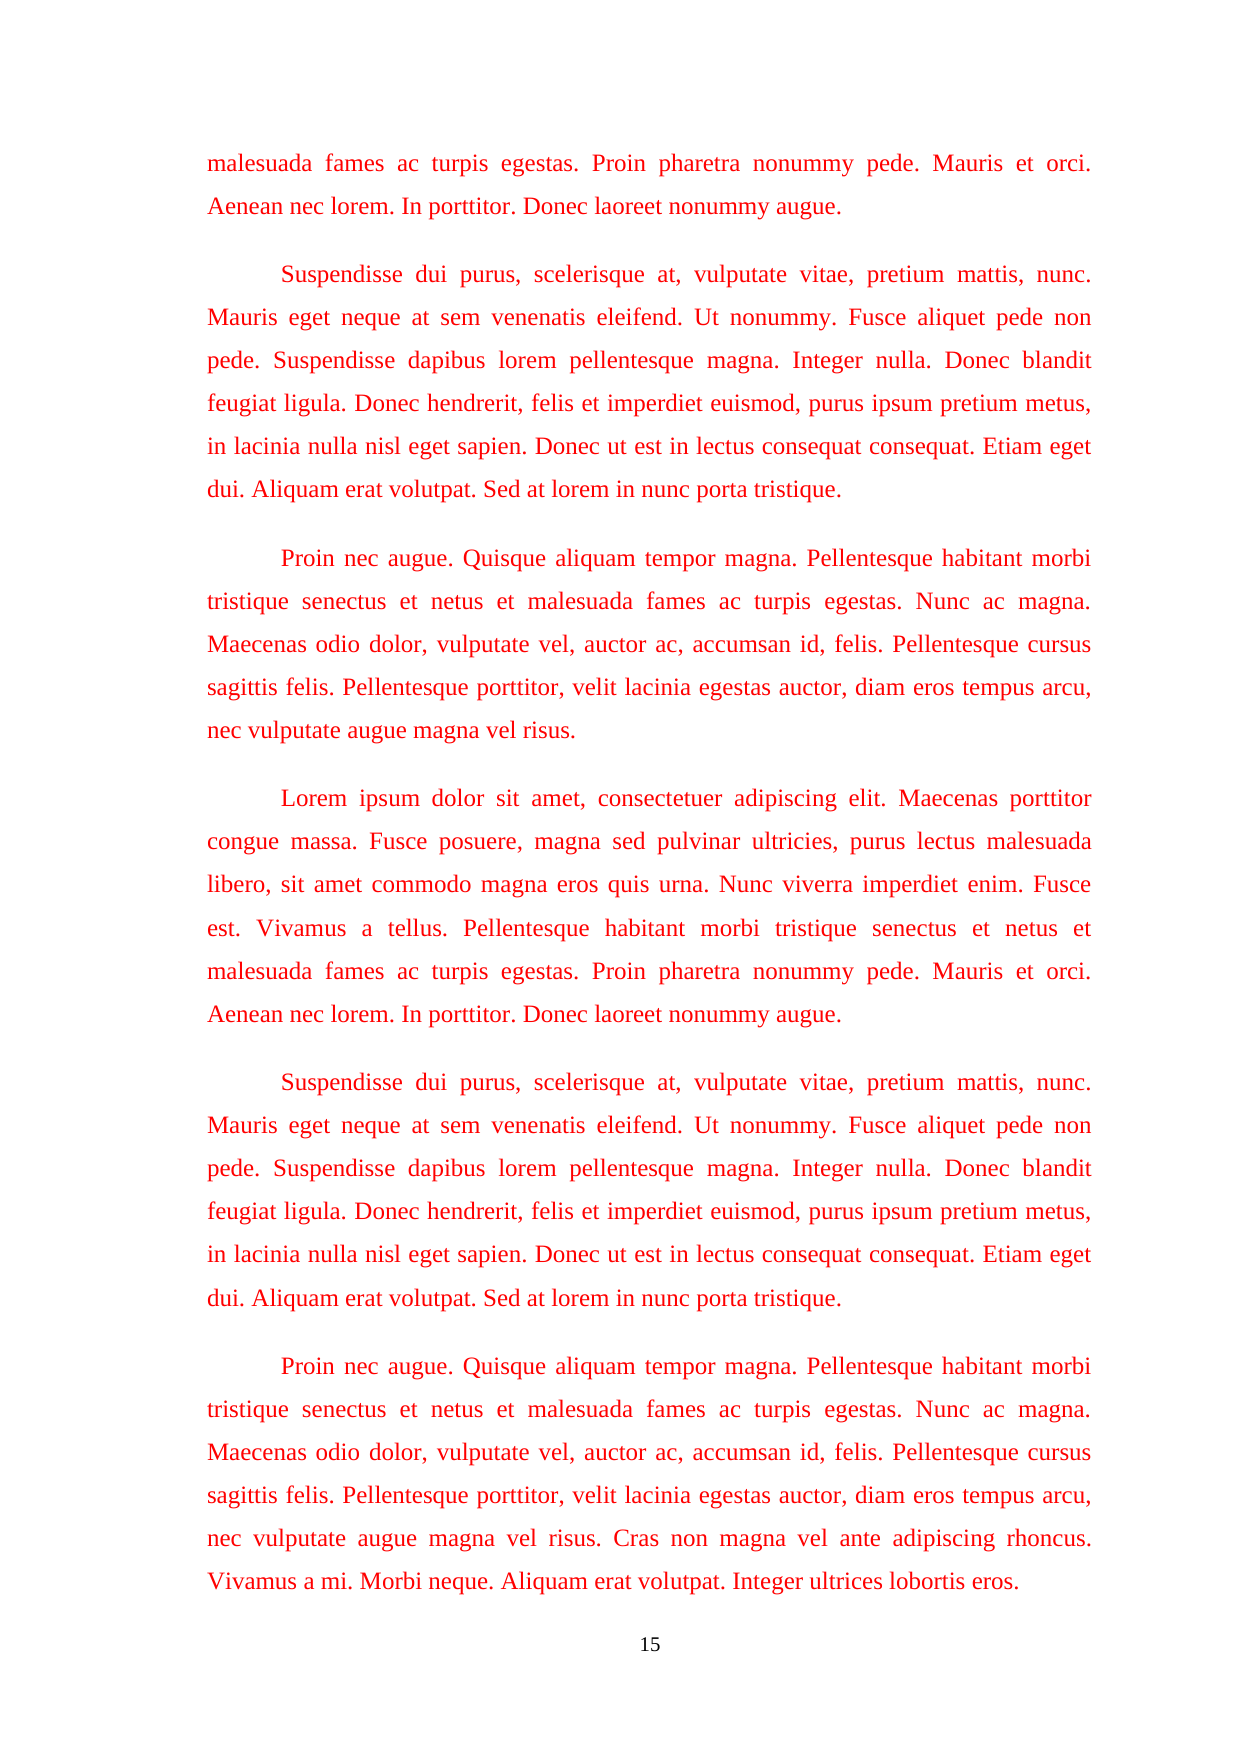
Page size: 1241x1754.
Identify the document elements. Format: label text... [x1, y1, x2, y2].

text Proin nec augue. Quisque aliquam tempor magna. Pellentesque habitant morbi tristique senectus et netus et malesuada fames ac turpis egestas. Nunc ac magna. Maecenas odio dolor, vulputate vel, auctor ac, accumsan id, felis. Pellentesque cursus sagittis felis. Pellentesque porttitor, velit lacinia egestas auctor, diam eros tempus arcu, nec vulputate augue magna vel risus. Cras non magna vel ante adipiscing rhoncus. Vivamus a mi. Morbi neque. Aliquam erat volutpat. Integer ultrices lobortis eros. [207, 1351, 1092, 1595]
text Proin nec augue. Quisque aliquam tempor magna. Pellentesque habitant morbi tristique senectus et netus et malesuada fames ac turpis egestas. Nunc ac magna. Maecenas odio dolor, vulputate vel, auctor ac, accumsan id, felis. Pellentesque cursus sagittis felis. Pellentesque porttitor, velit lacinia egestas auctor, diam eros tempus arcu, nec vulputate augue magna vel risus. [207, 543, 1092, 744]
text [207, 148, 1092, 219]
text Suspendisse dui purus, scelerisque at, vulputate vitae, pretium mattis, nunc. Mauris eget neque at sem venenatis eleifend. Ut nonummy. Fusce aliquet pede non pede. Suspendisse dapibus lorem pellentesque magna. Integer nulla. Donec blandit feugiat ligula. Donec hendrerit, felis et imperdiet euismod, purus ipsum pretium metus, in lacinia nulla nisl eget sapien. Donec ut est in lectus consequat consequat. Etiam eget dui. Aliquam erat volutpat. Sed at lorem in nunc porta tristique. [207, 259, 1092, 503]
text Suspendisse dui purus, scelerisque at, vulputate vitae, pretium mattis, nunc. Mauris eget neque at sem venenatis eleifend. Ut nonummy. Fusce aliquet pede non pede. Suspendisse dapibus lorem pellentesque magna. Integer nulla. Donec blandit feugiat ligula. Donec hendrerit, felis et imperdiet euismod, purus ipsum pretium metus, in lacinia nulla nisl eget sapien. Donec ut est in lectus consequat consequat. Etiam eget dui. Aliquam erat volutpat. Sed at lorem in nunc porta tristique. [207, 1067, 1092, 1311]
